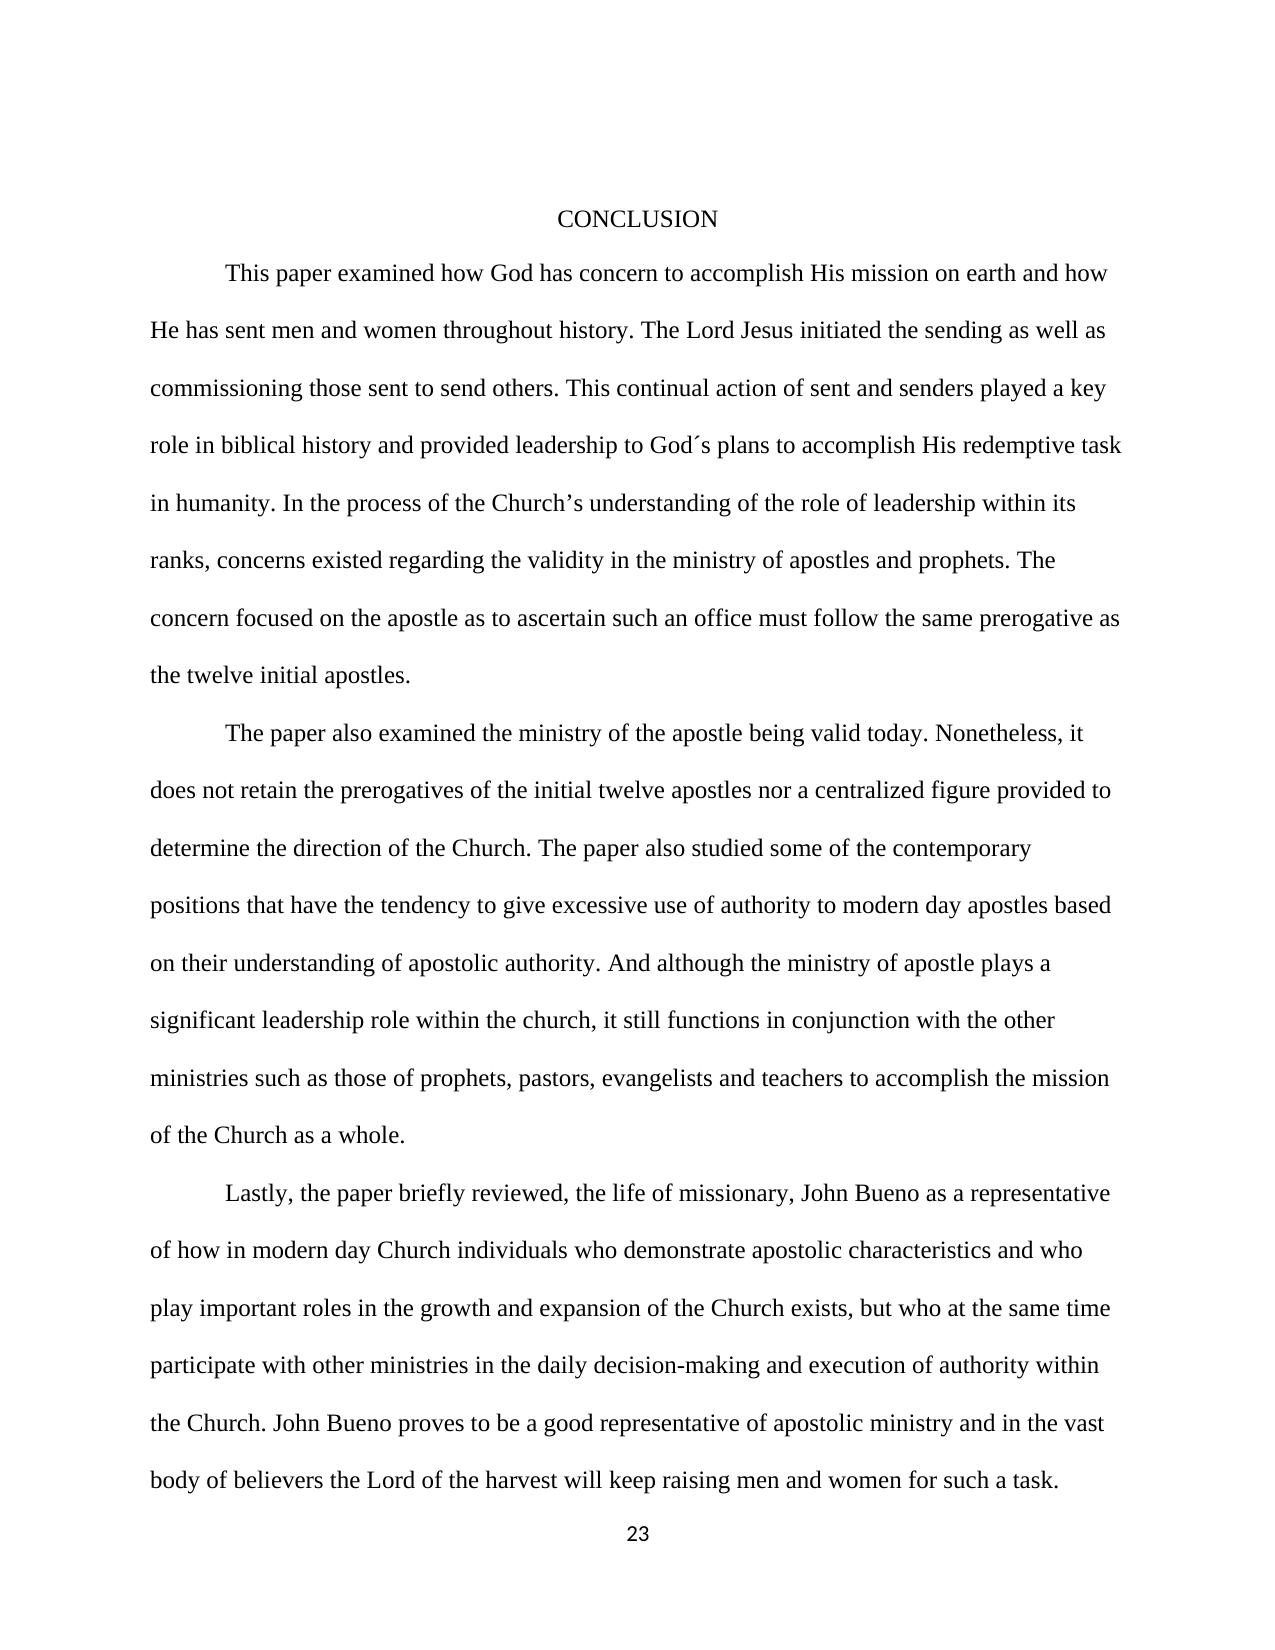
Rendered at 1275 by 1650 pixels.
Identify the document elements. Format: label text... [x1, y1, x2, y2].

text Lastly, the paper briefly reviewed, the life of missionary, John Bueno as a representative of how in modern day Church individuals who demonstrate apostolic characteristics and who play important roles in the growth and expansion of the Church exists, but who at the same time participate with other ministries in the daily decision-making and execution of authority within the Church. John Bueno proves to be a good representative of apostolic ministry and in the vast body of believers the Lord of the harvest will keep raising men and women for such a task. [150, 1178, 1125, 1494]
text This paper examined how God has concern to accomplish His mission on earth and how He has sent men and women throughout history. The Lord Jesus initiated the sending as well as commissioning those sent to send others. This continual action of sent and senders played a key role in biblical history and provided leadership to God´s plans to accomplish His redemptive task in humanity. In the process of the Church’s understanding of the role of leadership within its ranks, concerns existed regarding the validity in the ministry of apostles and prophets. The concern focused on the apostle as to ascertain such an office must follow the same prerogative as the twelve initial apostles. [150, 258, 1125, 689]
text The paper also examined the ministry of the apostle being valid today. Nonetheless, it does not retain the prerogatives of the initial twelve apostles nor a centralized figure provided to determine the direction of the Church. The paper also studied some of the contemporary positions that have the tendency to give excessive use of authority to modern day apostles based on their understanding of apostolic authority. And although the ministry of apostle plays a significant leadership role within the church, it still functions in conjunction with the other ministries such as those of prophets, pastors, evangelists and teachers to accomplish the mission of the Church as a whole. [150, 718, 1125, 1149]
text CONCLUSION [150, 204, 1125, 233]
